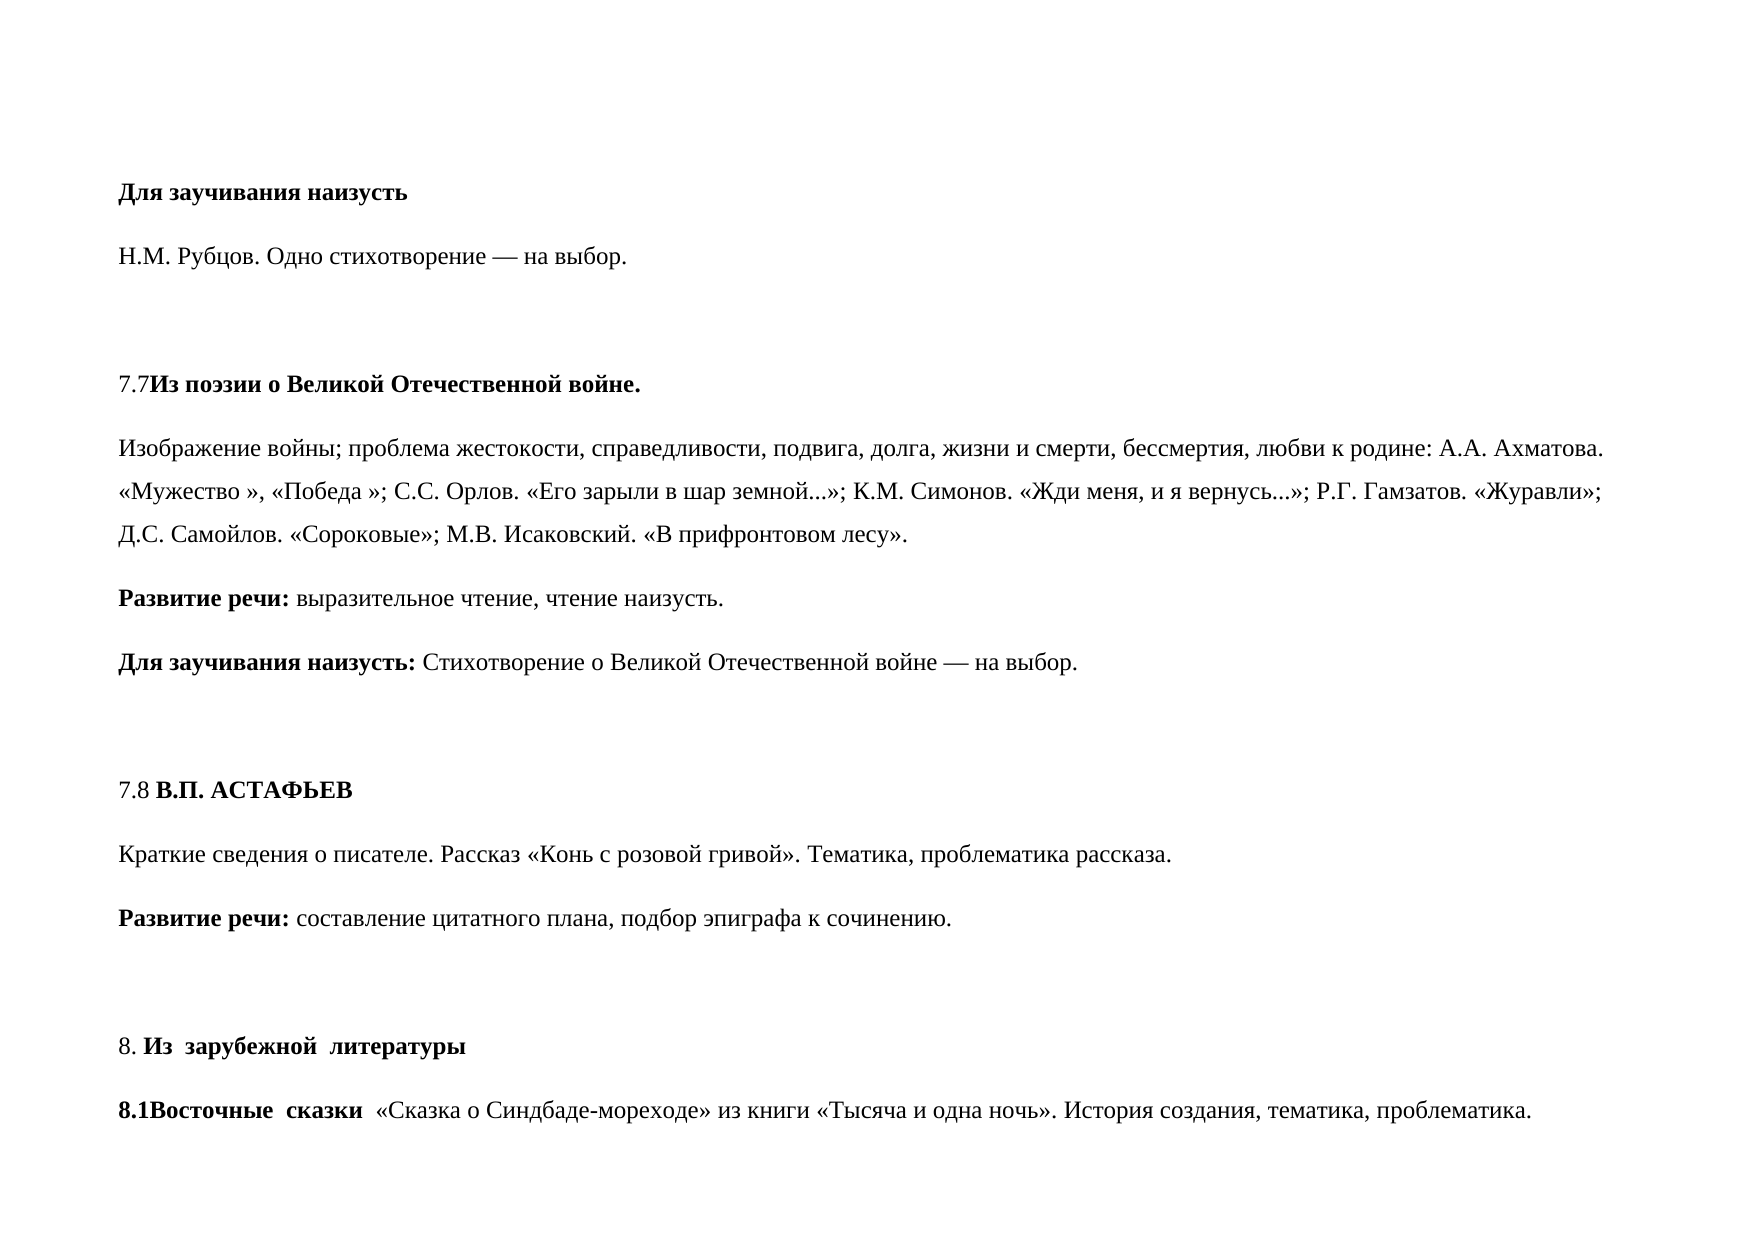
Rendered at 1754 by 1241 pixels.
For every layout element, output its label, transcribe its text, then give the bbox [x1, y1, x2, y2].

text 8. Из зарубежной литературы [118, 1031, 1636, 1060]
text Краткие сведения о писателе. Рассказ «Конь с розовой гривой». Тематика, проблематика рассказа. [118, 839, 1636, 868]
text Развитие речи: выразительное чтение, чтение наизусть. [118, 583, 1636, 612]
text Развитие речи: составление цитатного плана, подбор эпиграфа к сочинению. [118, 903, 1636, 932]
text Н.М. Рубцов. Одно стихотворение — на выбор. [118, 241, 1636, 270]
text 8.1Восточные сказки «Сказка о Синдбаде-мореходе» из книги «Тысяча и одна ночь». История создания, тематика, проблематика. [118, 1095, 1636, 1124]
text Для заучивания наизусть: Стихотворение о Великой Отечественной войне — на выбор. [118, 647, 1636, 676]
text 7.7Из поэзии о Великой Отечественной войне. [118, 369, 1636, 398]
text 7.8 В.П. АСТАФЬЕВ [118, 775, 1636, 804]
text Изображение войны; проблема жестокости, справедливости, подвига, долга, жизни и смерти, бессмертия, любви к родине: А.А. Ахматова. «Мужество », «Победа »; С.С. Орлов. «Его зарыли в шар земной...»; К.М. Симонов. «Жди меня, и я вернусь...»; Р.Г. Гамзатов. «Журавли»; Д.С. Самойлов. «Сороковые»; М.В. Исаковский. «В прифронтовом лесу». [118, 433, 1636, 548]
text Для заучивания наизусть [118, 177, 1636, 206]
